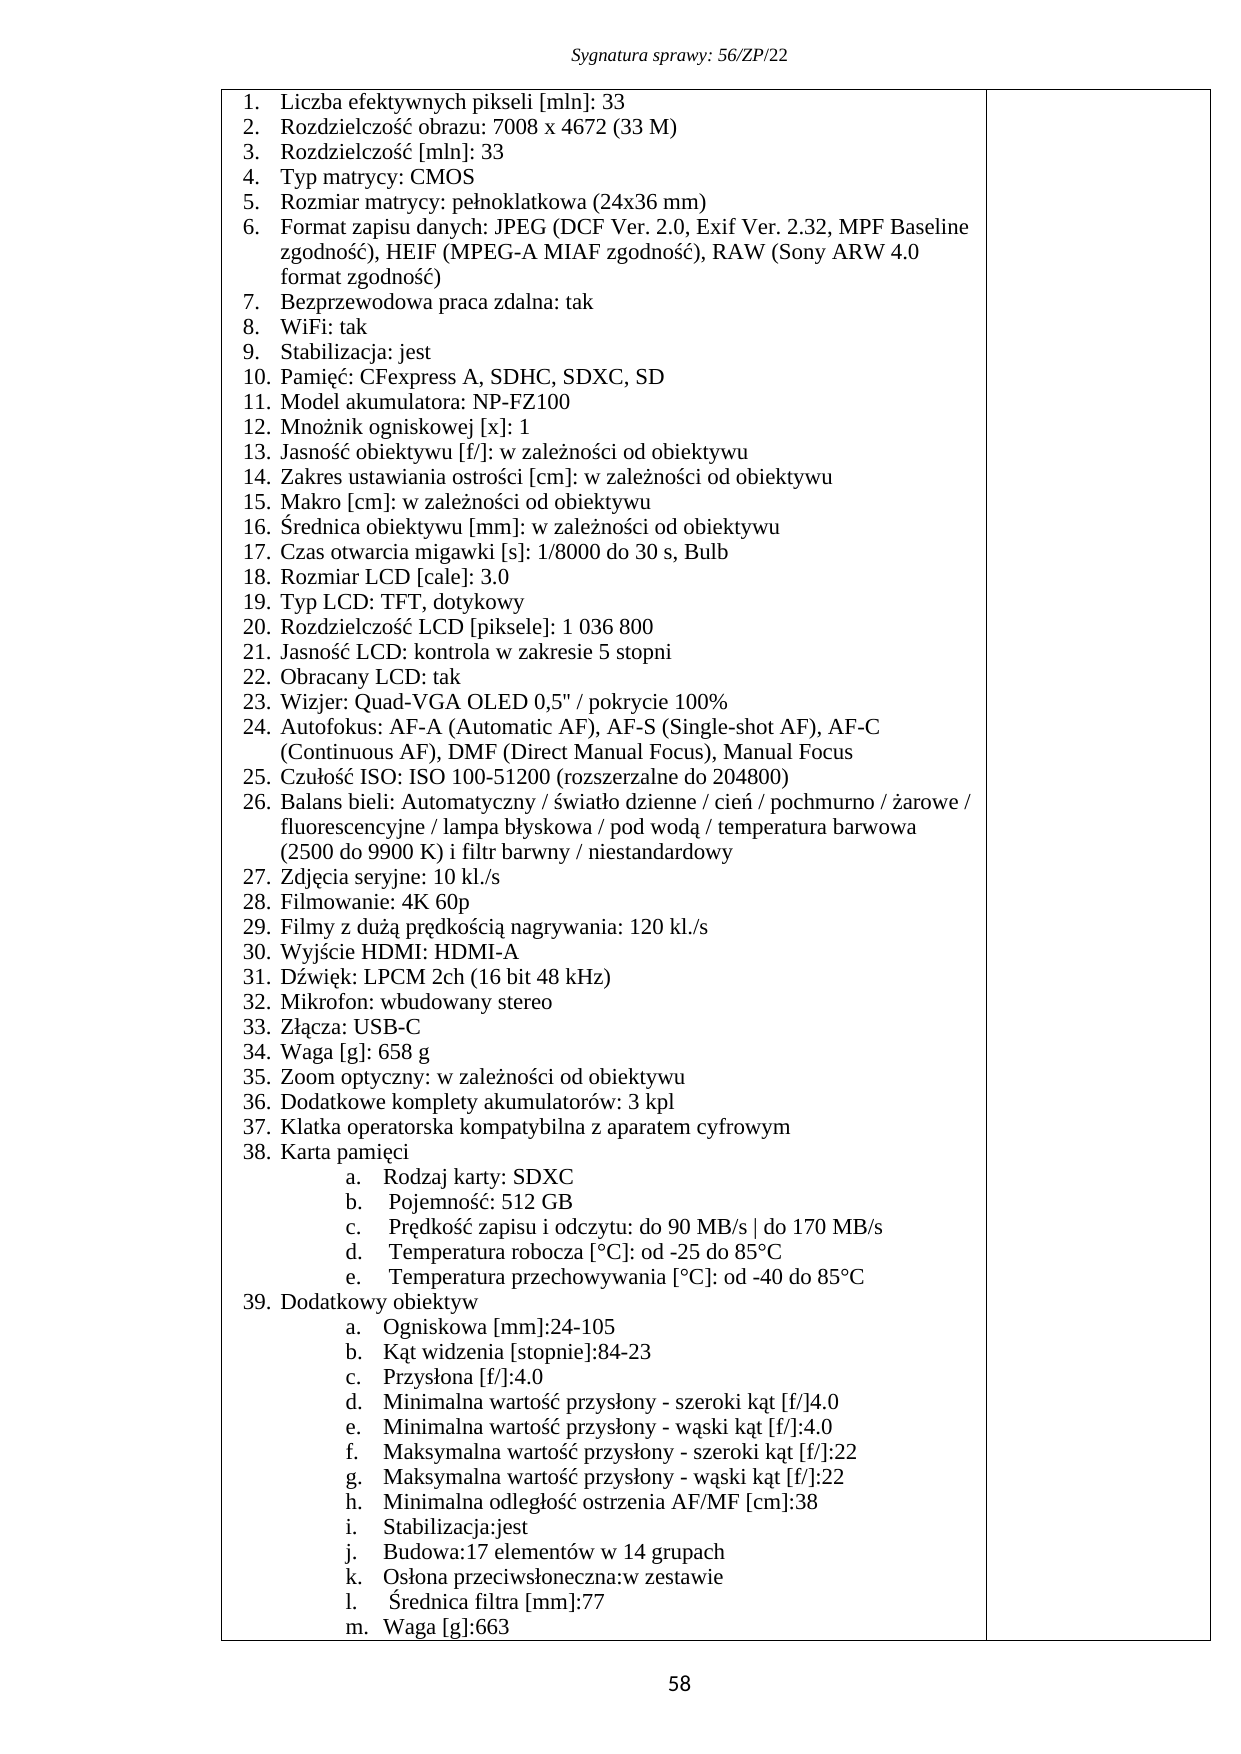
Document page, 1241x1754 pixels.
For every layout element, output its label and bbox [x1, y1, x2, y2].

table_cell [222, 90, 986, 1640]
table_cell [987, 90, 1210, 1640]
